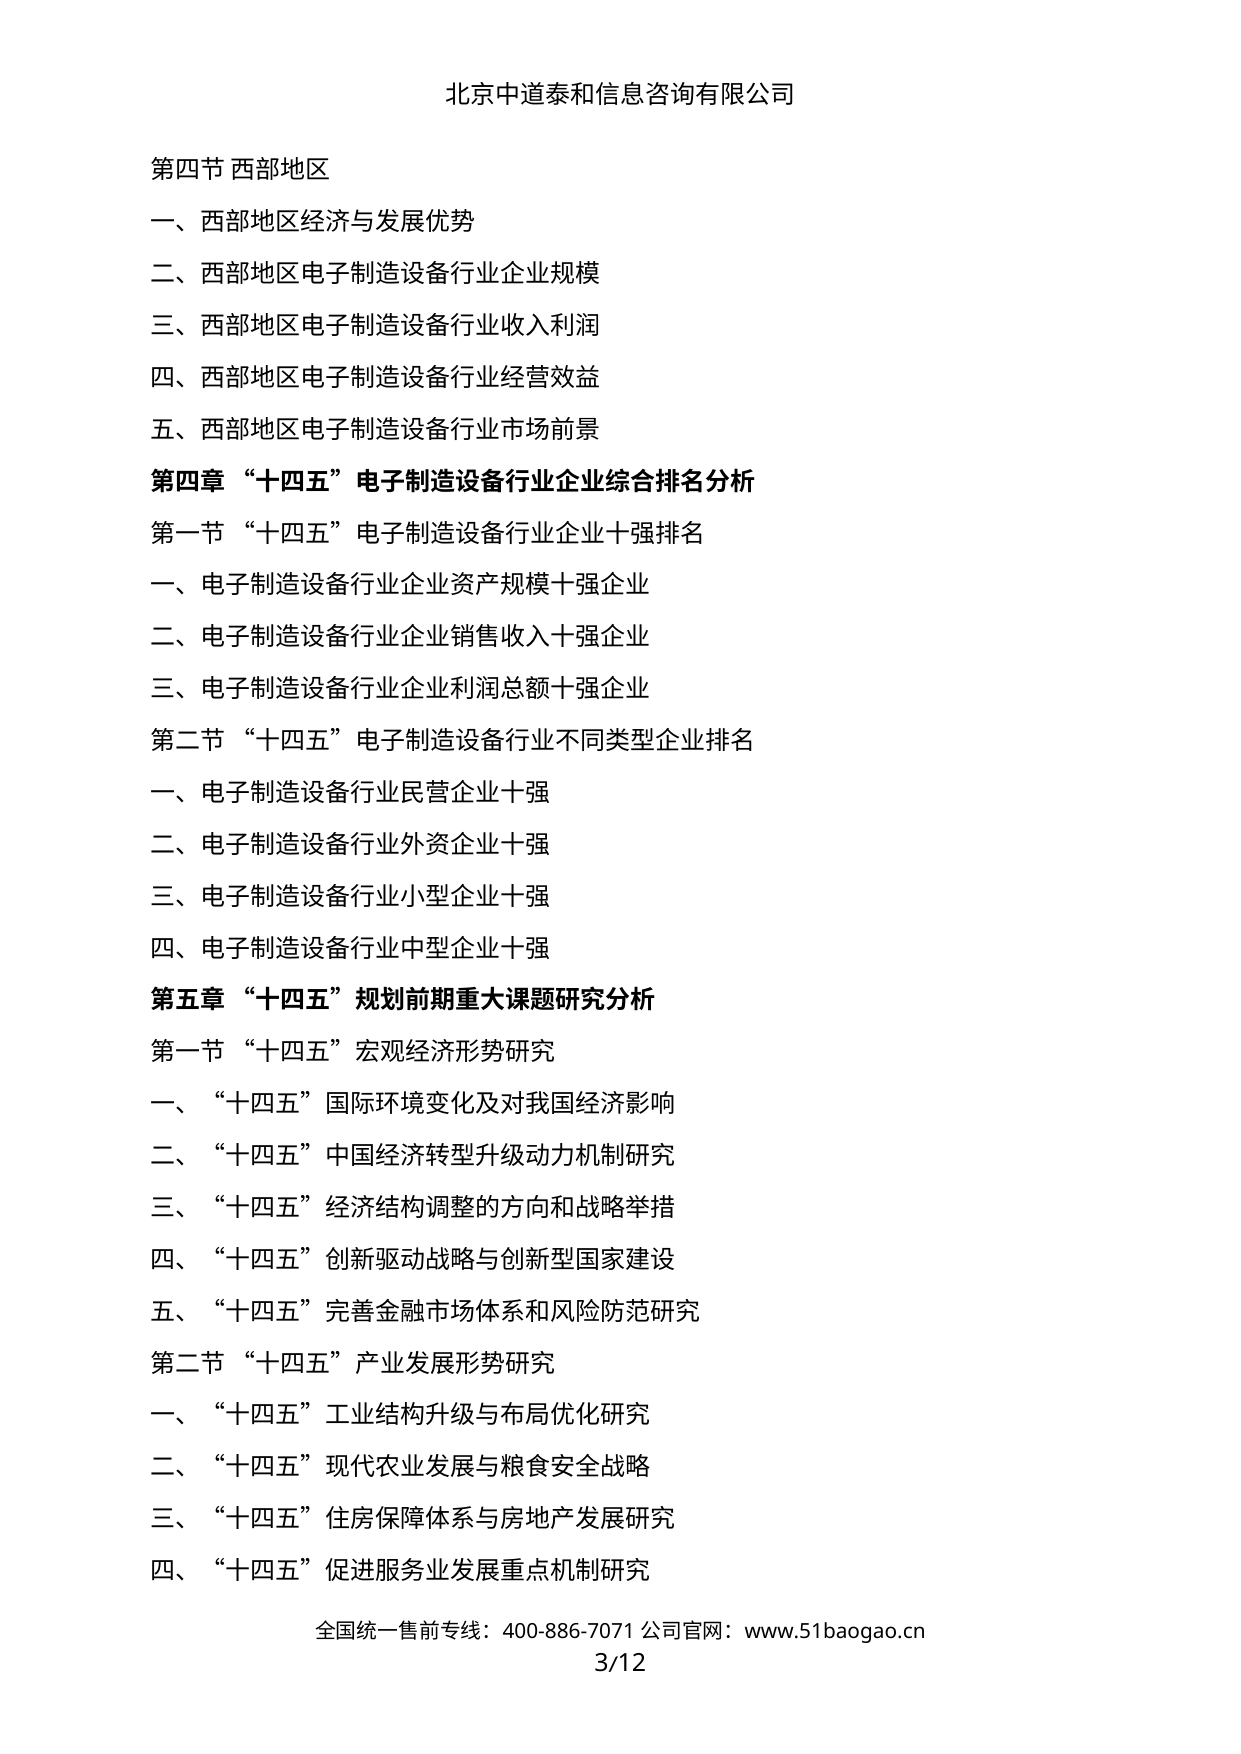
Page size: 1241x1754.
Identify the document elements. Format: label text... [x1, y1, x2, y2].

text 第四章 “十四五”电子制造设备行业企业综合排名分析 [150, 461, 1090, 497]
text 第五章 “十四五”规划前期重大课题研究分析 [150, 980, 1090, 1016]
text 二、“十四五”中国经济转型升级动力机制研究 [150, 1136, 1090, 1172]
text 三、电子制造设备行业企业利润总额十强企业 [150, 669, 1090, 705]
text 三、西部地区电子制造设备行业收入利润 [150, 306, 1090, 342]
text 二、电子制造设备行业外资企业十强 [150, 824, 1090, 861]
text 五、“十四五”完善金融市场体系和风险防范研究 [150, 1291, 1090, 1327]
text 三、电子制造设备行业小型企业十强 [150, 876, 1090, 912]
text 二、电子制造设备行业企业销售收入十强企业 [150, 617, 1090, 653]
text 第一节 “十四五”宏观经济形势研究 [150, 1032, 1090, 1068]
text 一、电子制造设备行业民营企业十强 [150, 772, 1090, 809]
text 一、“十四五”工业结构升级与布局优化研究 [150, 1395, 1090, 1431]
text 第一节 “十四五”电子制造设备行业企业十强排名 [150, 513, 1090, 549]
text 四、“十四五”创新驱动战略与创新型国家建设 [150, 1239, 1090, 1276]
text 二、西部地区电子制造设备行业企业规模 [150, 254, 1090, 290]
text 二、“十四五”现代农业发展与粮食安全战略 [150, 1447, 1090, 1483]
text 第二节 “十四五”电子制造设备行业不同类型企业排名 [150, 721, 1090, 757]
text 第四节 西部地区 [150, 150, 1090, 186]
text 第二节 “十四五”产业发展形势研究 [150, 1343, 1090, 1379]
text 三、“十四五”经济结构调整的方向和战略举措 [150, 1187, 1090, 1224]
text 四、西部地区电子制造设备行业经营效益 [150, 357, 1090, 394]
text 一、电子制造设备行业企业资产规模十强企业 [150, 565, 1090, 601]
text 一、西部地区经济与发展优势 [150, 202, 1090, 238]
text 五、西部地区电子制造设备行业市场前景 [150, 409, 1090, 446]
text 四、“十四五”促进服务业发展重点机制研究 [150, 1551, 1090, 1587]
text 三、“十四五”住房保障体系与房地产发展研究 [150, 1499, 1090, 1535]
text 一、“十四五”国际环境变化及对我国经济影响 [150, 1084, 1090, 1120]
text 四、电子制造设备行业中型企业十强 [150, 928, 1090, 964]
